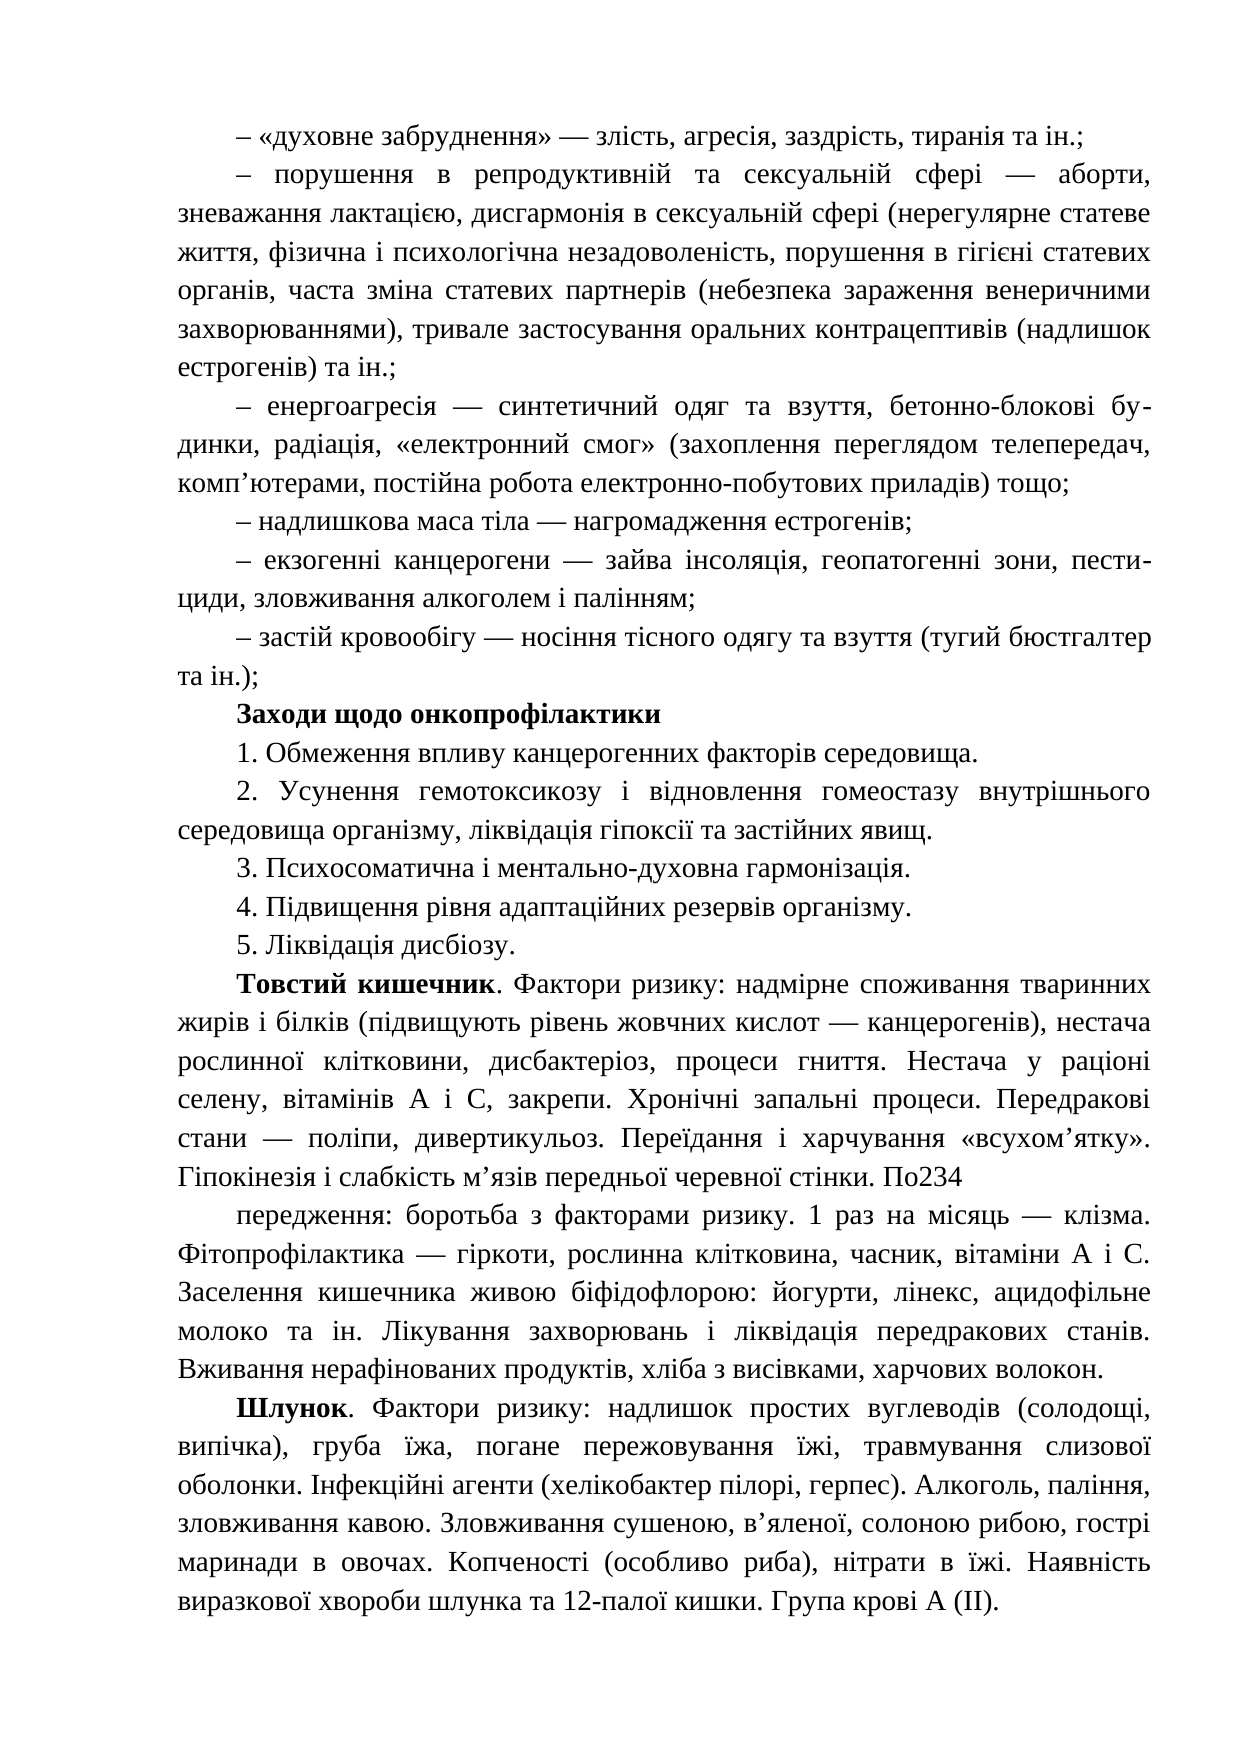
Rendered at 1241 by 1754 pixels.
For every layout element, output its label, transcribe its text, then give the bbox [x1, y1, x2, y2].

text передження: боротьба з факторами ризику. 1 раз на місяць — клізма. Фітопрофілактика — гіркоти, рослинна клітковина, часник, вітаміни А і С. Заселення кишечника живою біфідофлорою: йогурти, лінекс, ацидофільне молоко та ін. Лікування захворювань і ліквідація передракових станів. Вживання нерафінованих продуктів, хліба з висівками, харчових волокон. [177, 1197, 1152, 1385]
text 5. Ліквідація дисбіозу. [177, 927, 1152, 961]
text 4. Підвищення рівня адаптаційних резервів організму. [177, 889, 1152, 922]
text 1. Обмеження впливу канцерогенних факторів середовища. [177, 735, 1152, 768]
text – надлишкова маса тіла — нагромадження естрогенів; [177, 503, 1152, 537]
text – «духовне забруднення» — злість, агресія, заздрість, тиранія та ін.; [177, 118, 1152, 152]
text 3. Психосоматична і ментально-духовна гармонізація. [177, 850, 1152, 884]
text – екзогенні канцерогени — зайва інсоляція, геопатогенні зони, пестициди, зловживання алкоголем і палінням; [177, 542, 1152, 614]
text Заходи щодо онкопрофілактики [177, 696, 1152, 730]
text – застій кровообігу — носіння тісного одягу та взуття (тугий бюстгалтер та ін.); [177, 619, 1152, 691]
text 2. Усунення гемотоксикозу і відновлення гомеостазу внутрішнього середовища організму, ліквідація гіпоксії та застійних явищ. [177, 773, 1152, 845]
text Шлунок. Фактори ризику: надлишок простих вуглеводів (солодощі, випічка), груба їжа, погане пережовування їжі, травмування слизової оболонки. Інфекційні агенти (хелікобактер пілорі, герпес). Алкоголь, паління, зловживання кавою. Зловживання сушеною, в’яленої, солоною рибою, гострі маринади в овочах. Копченості (особливо риба), нітрати в їжі. Наявність виразкової хвороби шлунка та 12-палої кишки. Група крові А (ІІ). [177, 1390, 1152, 1616]
text – енергоагресія — синтетичний одяг та взуття, бетонно-блокові будинки, радіація, «електронний смог» (захоплення переглядом телепередач, комп’ютерами, постійна робота електронно-побутових приладів) тощо; [177, 388, 1152, 498]
text – порушення в репродуктивній та сексуальній сфері — аборти, зневажання лактацією, дисгармонія в сексуальній сфері (нерегулярне статеве життя, фізична і психологічна незадоволеність, порушення в гігієні статевих органів, часта зміна статевих партнерів (небезпека зараження венеричними захворюваннями), тривале застосування оральних контрацептивів (надлишок естрогенів) та ін.; [177, 157, 1152, 383]
text Товстий кишечник. Фактори ризику: надмірне споживання тваринних жирів і білків (підвищують рівень жовчних кислот — канцерогенів), нестача рослинної клітковини, дисбактеріоз, процеси гниття. Нестача у раціоні селену, вітамінів А і С, закрепи. Хронічні запальні процеси. Передракові стани — поліпи, дивертикульоз. Переїдання і харчування «всухом’ятку». Гіпокінезія і слабкість м’язів передньої черевної стінки. По234 [177, 966, 1152, 1192]
